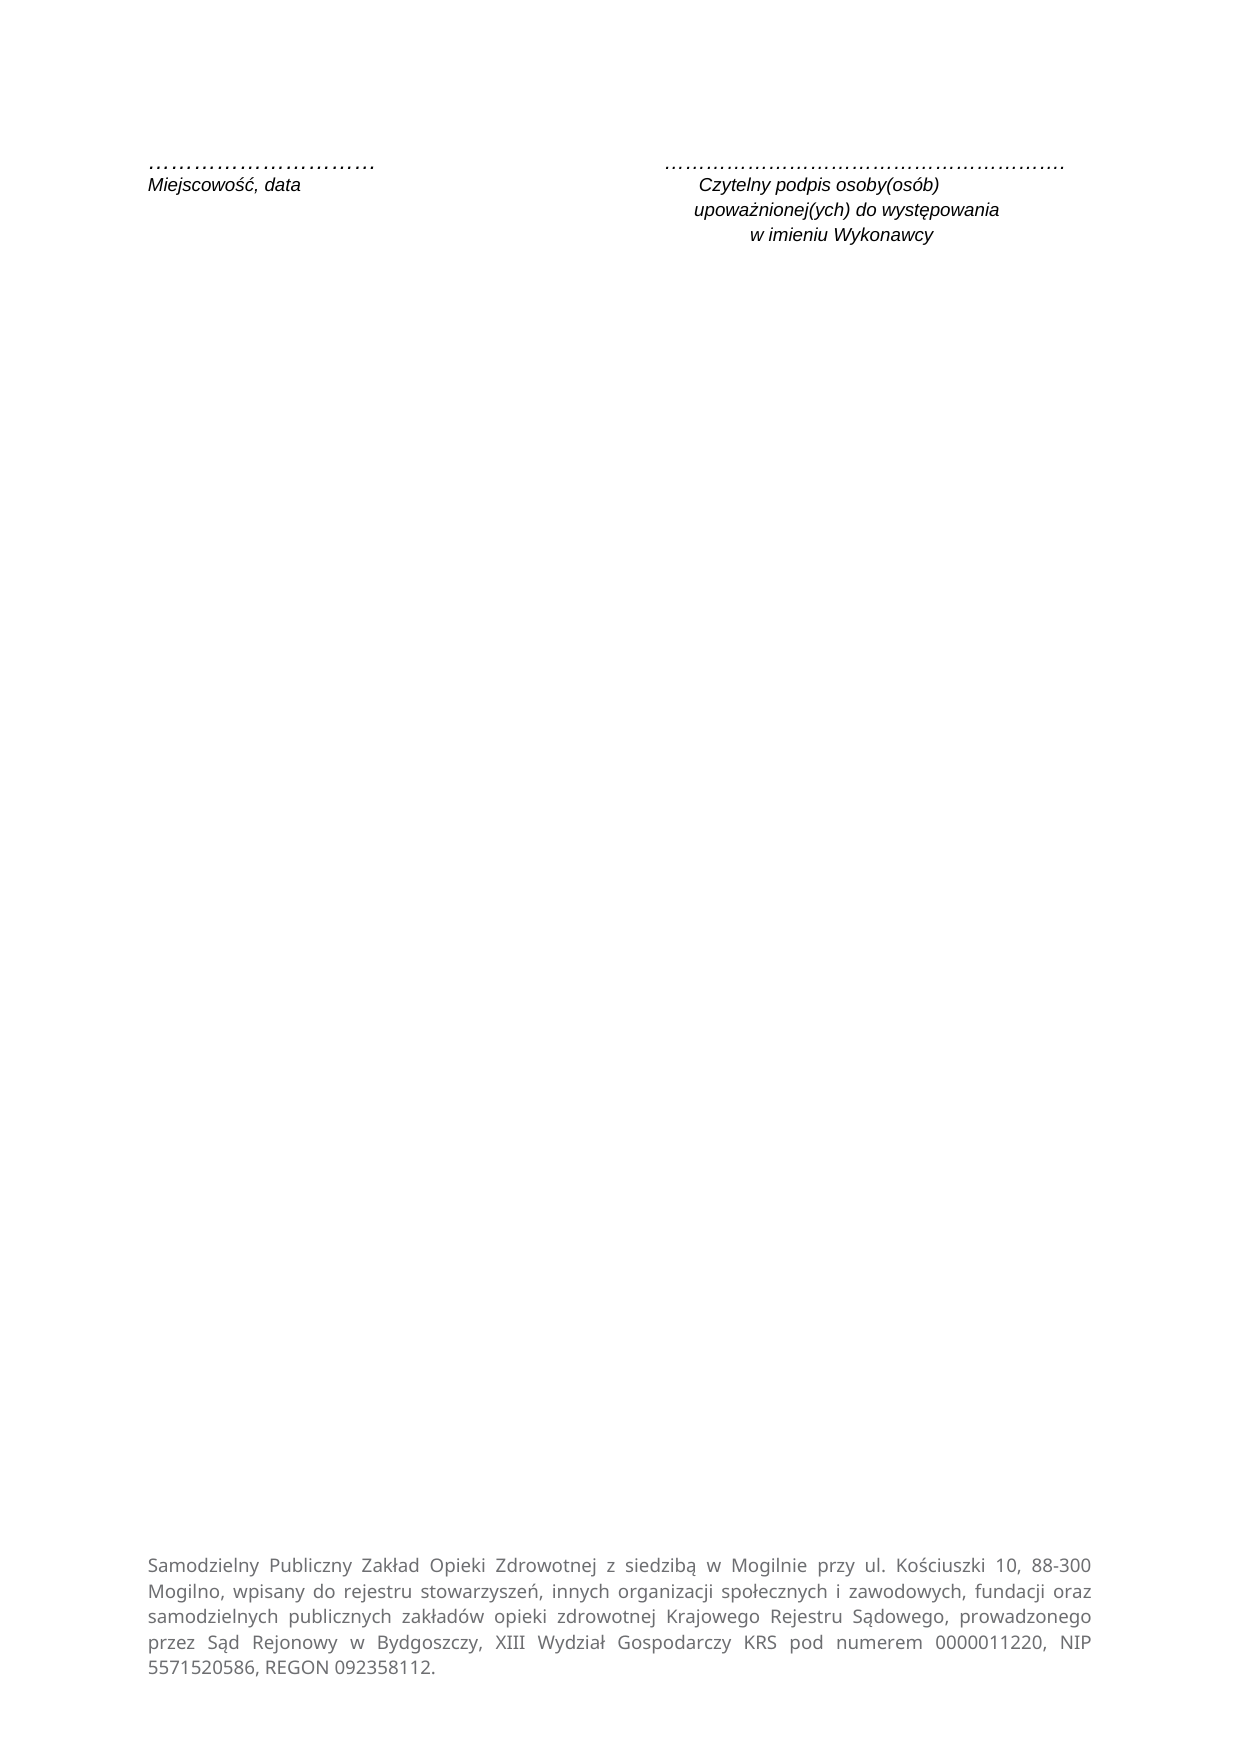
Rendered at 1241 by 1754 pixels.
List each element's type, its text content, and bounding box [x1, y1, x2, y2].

text ………………………… …………………………………………………. [148, 148, 1093, 174]
text upoważnionej(ych) do występowania w imieniu Wykonawcy [590, 199, 1093, 245]
text Miejscowość, data Czytelny podpis osoby(osób) [148, 174, 1093, 196]
